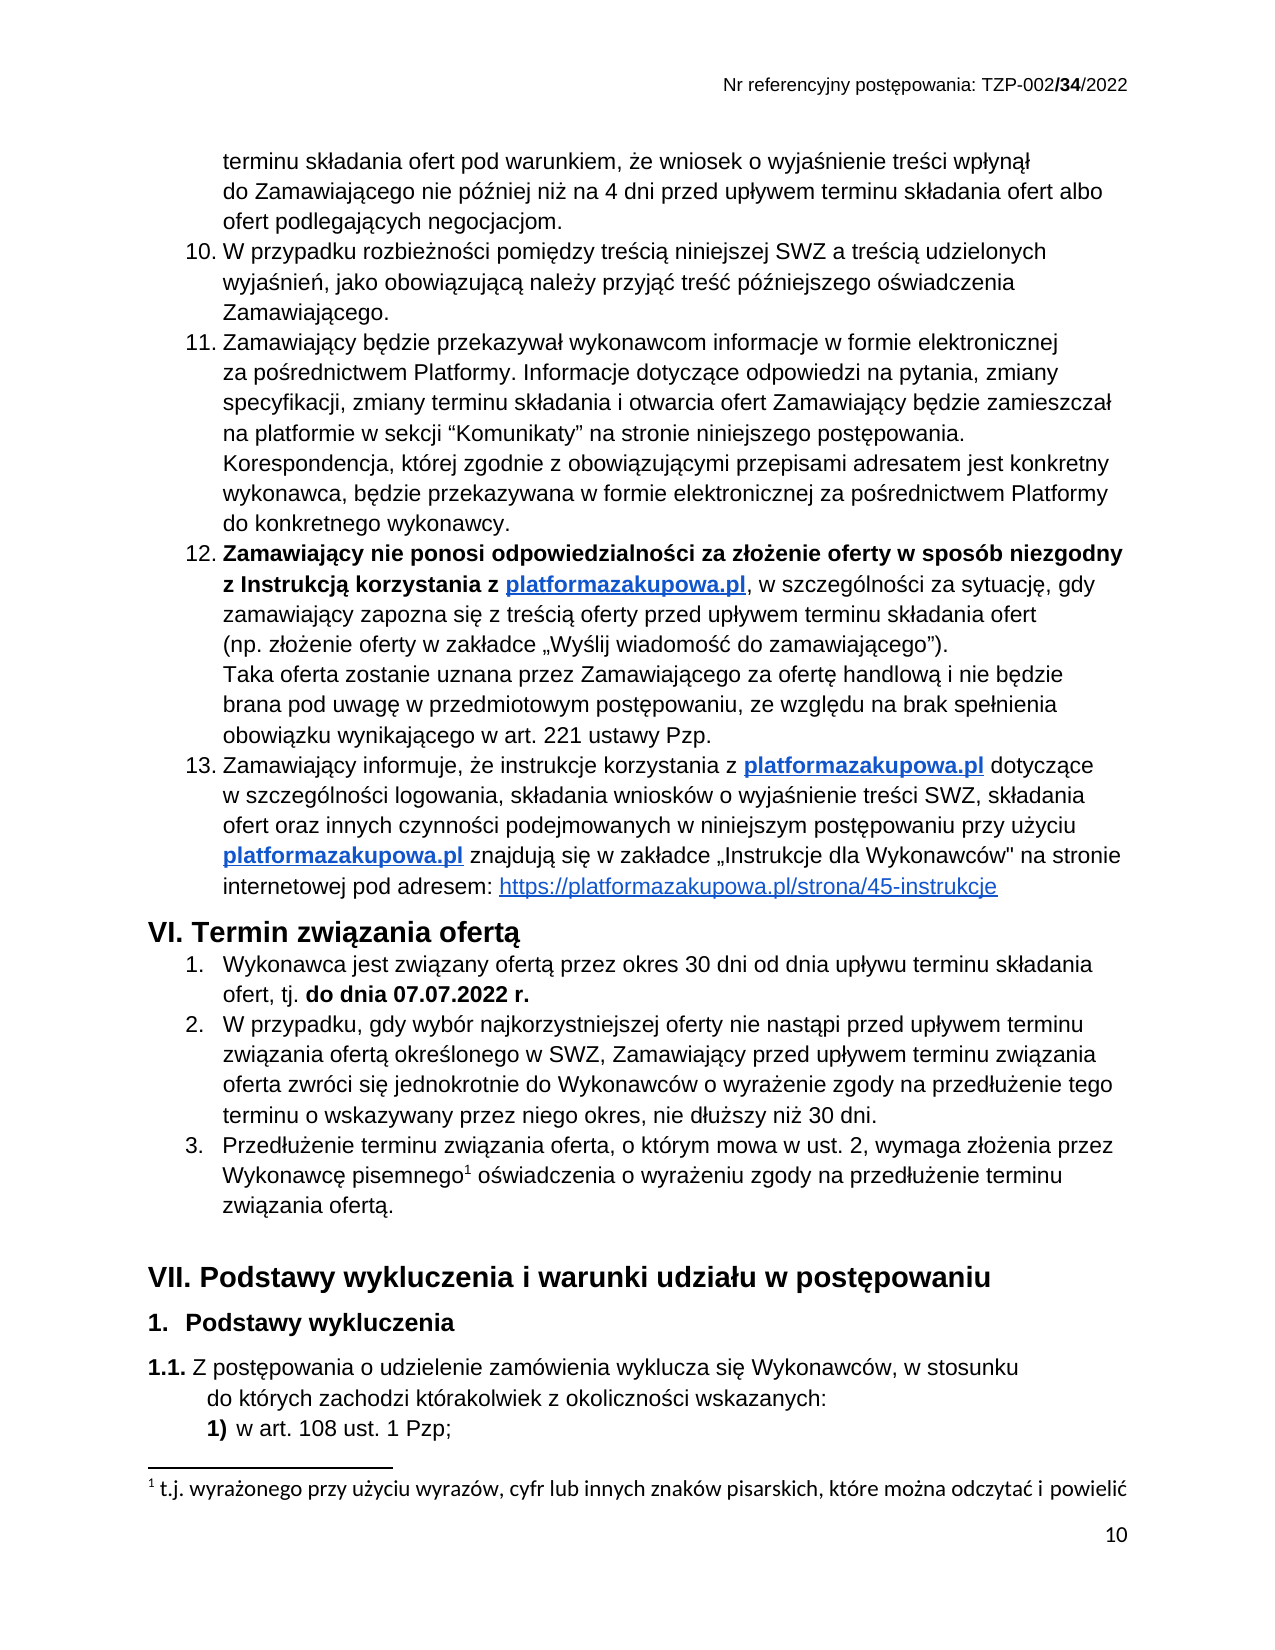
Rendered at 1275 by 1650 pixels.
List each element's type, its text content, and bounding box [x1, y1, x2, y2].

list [185, 148, 1127, 234]
text 1.1. Z postępowania o udzielenie zamówienia wyklucza się Wykonawców, w stosunku do których zachodzi którakolwiek z okoliczności wskazanych: [148, 1354, 1127, 1411]
list Zamawiający informuje, że instrukcje korzystania z platformazakupowa.pl dotyczące w szczególności logowania, składania wniosków o wyjaśnienie treści SWZ, składania ofert oraz innych czynności podejmowanych w niniejszym postępowaniu przy użyciu platformazakupowa.pl znajdują się w zakładce „Instrukcje dla Wykonawców" na stronie internetowej pod adresem: https://platformazakupowa.pl/strona/45-instrukcje [185, 752, 1127, 899]
subtitle VII. Podstawy wykluczenia i warunki udziału w postępowaniu [148, 1260, 1127, 1293]
list Podstawy wykluczenia [148, 1308, 1127, 1336]
list Zamawiający będzie przekazywał wykonawcom informacje w formie elektronicznej za pośrednictwem Platformy. Informacje dotyczące odpowiedzi na pytania, zmiany specyfikacji, zmiany terminu składania i otwarcia ofert Zamawiający będzie zamieszczał na platformie w sekcji “Komunikaty” na stronie niniejszego postępowania. Korespondencja, której zgodnie z obowiązującymi przepisami adresatem jest konkretny wykonawca, będzie przekazywana w formie elektronicznej za pośrednictwem Platformy do konkretnego wykonawcy. [185, 329, 1127, 536]
list W przypadku, gdy wybór najkorzystniejszej oferty nie nastąpi przed upływem terminu związania ofertą określonego w SWZ, Zamawiający przed upływem terminu związania oferta zwróci się jednokrotnie do Wykonawców o wyrażenie zgody na przedłużenie tego terminu o wskazywany przez niego okres, nie dłuższy niż 30 dni. [185, 1011, 1127, 1128]
subtitle VI. Termin związania ofertą [148, 915, 1127, 949]
list W przypadku rozbieżności pomiędzy treścią niniejszej SWZ a treścią udzielonych wyjaśnień, jako obowiązującą należy przyjąć treść późniejszego oświadczenia Zamawiającego. [185, 238, 1127, 325]
list Wykonawca jest związany ofertą przez okres 30 dni od dnia upływu terminu składania ofert, tj. do dnia 07.07.2022 r. [185, 951, 1113, 1007]
list Zamawiający nie ponosi odpowiedzialności za złożenie oferty w sposób niezgodny z Instrukcją korzystania z platformazakupowa.pl, w szczególności za sytuację, gdy zamawiający zapozna się z treścią oferty przed upływem terminu składania ofert (np. złożenie oferty w zakładce „Wyślij wiadomość do zamawiającego”). Taka oferta zostanie uznana przez Zamawiającego za ofertę handlową i nie będzie brana pod uwagę w przedmiotowym postępowaniu, ze względu na brak spełnienia obowiązku wynikającego w art. 221 ustawy Pzp. [185, 540, 1127, 748]
list Przedłużenie terminu związania oferta, o którym mowa w ust. 2, wymaga złożenia przez Wykonawcę pisemnego oświadczenia o wyrażeniu zgody na przedłużenie terminu związania ofertą. [185, 1132, 1127, 1218]
text 1) w art. 108 ust. 1 Pzp; [207, 1415, 1127, 1441]
